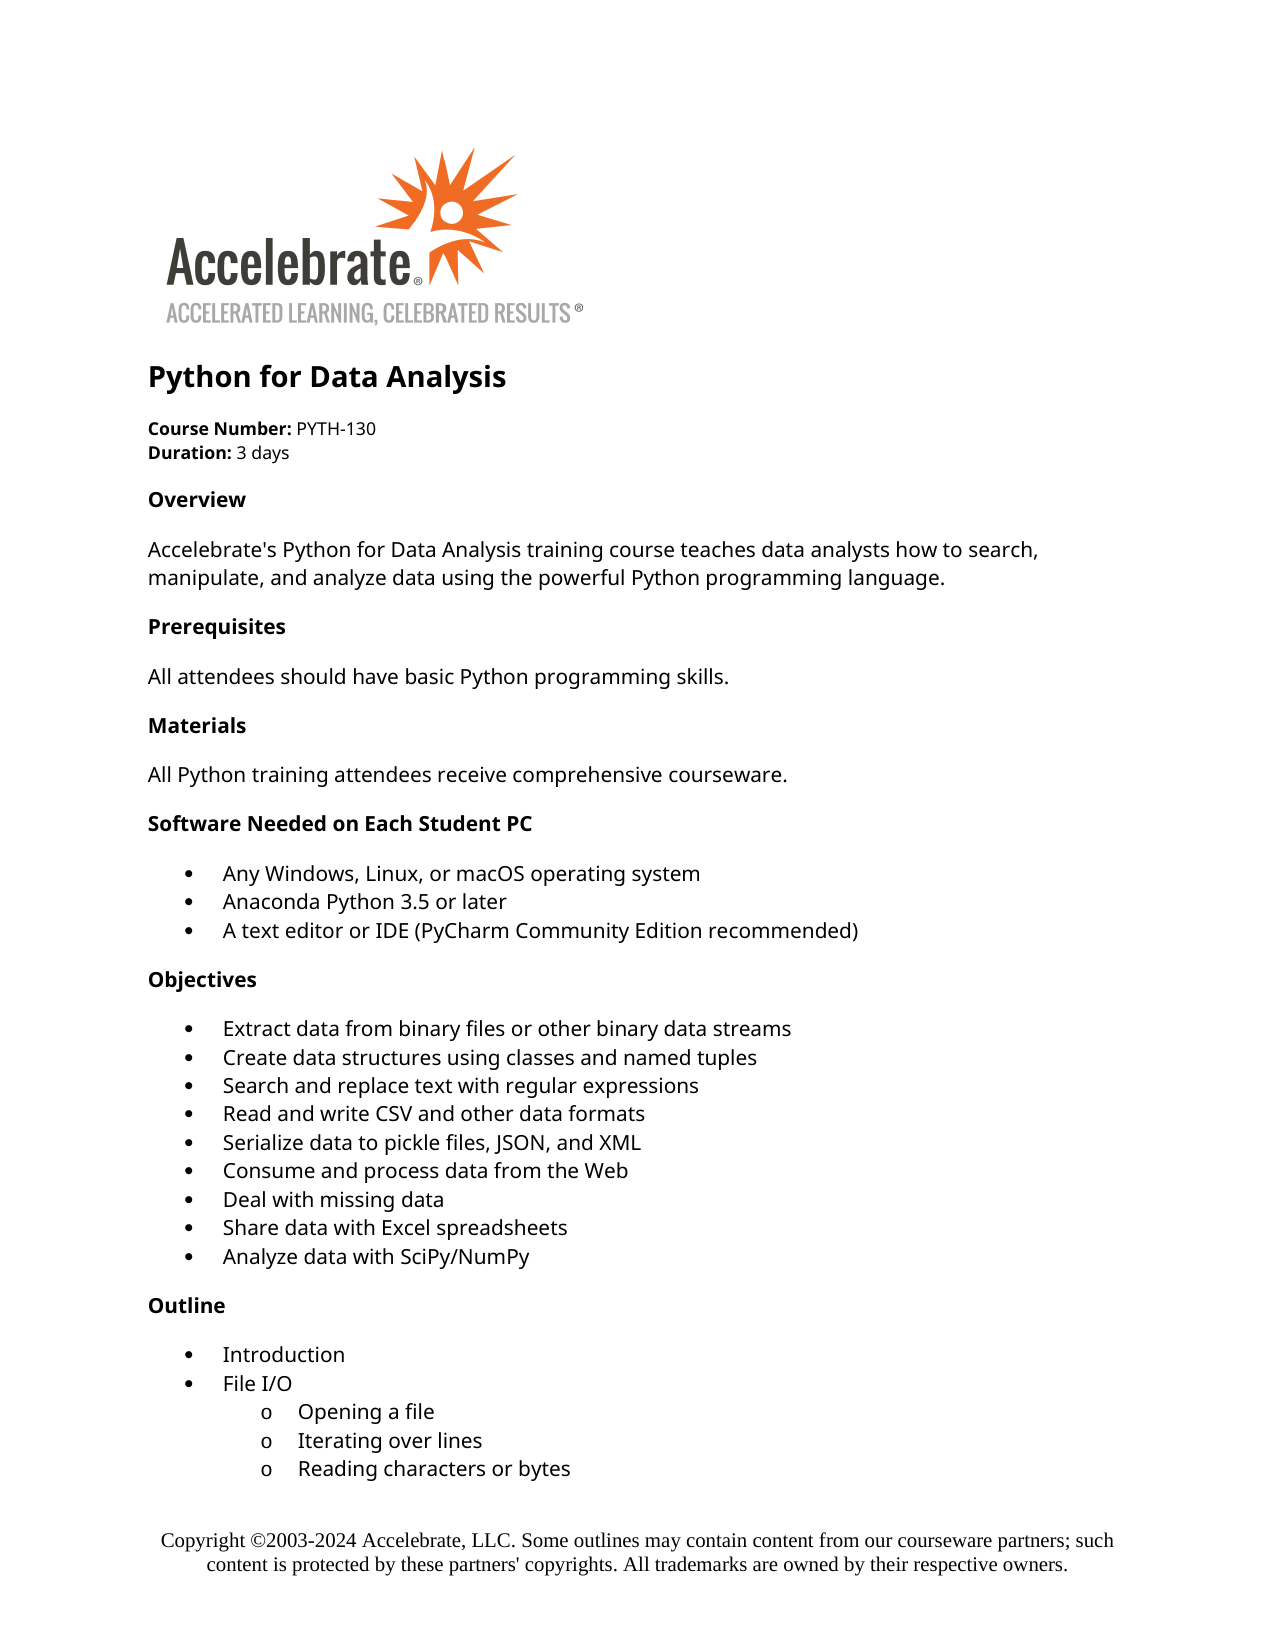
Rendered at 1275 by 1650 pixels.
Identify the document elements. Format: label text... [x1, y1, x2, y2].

list Analyze data with SciPy/NumPy [185, 1242, 1127, 1270]
list Consume and process data from the Web [185, 1156, 1127, 1185]
list Anaconda Python 3.5 or later [185, 887, 1127, 916]
text Outline [148, 1291, 1127, 1319]
list Serialize data to pickle files, JSON, and XML [185, 1128, 1127, 1156]
list Search and replace text with regular expressions [185, 1071, 1127, 1099]
list Extract data from binary files or other binary data streams [185, 1014, 1127, 1043]
text All attendees should have basic Python programming skills. [148, 662, 1127, 690]
list Create data structures using classes and named tuples [185, 1043, 1127, 1071]
list Opening a file [260, 1397, 1127, 1426]
list Iterating over lines [260, 1426, 1127, 1454]
list Read and write CSV and other data formats [185, 1099, 1127, 1128]
picture [166, 147, 583, 327]
text Course Number: PYTH-130 Duration: 3 days [148, 416, 1127, 465]
list Share data with Excel spreadsheets [185, 1213, 1127, 1242]
text Objectives [148, 965, 1127, 993]
list File I/O [185, 1369, 1127, 1397]
list Any Windows, Linux, or macOS operating system [185, 859, 1127, 887]
text Software Needed on Each Student PC [148, 809, 1127, 838]
list Reading characters or bytes [260, 1454, 1127, 1483]
text Materials [148, 711, 1127, 739]
list Introduction [185, 1340, 1127, 1369]
text Overview [148, 486, 1127, 514]
list Deal with missing data [185, 1185, 1127, 1213]
text Accelebrate's Python for Data Analysis training course teaches data analysts how to search, manipulate, and analyze data using the powerful Python programming language. [148, 535, 1127, 592]
text Prerequisites [148, 612, 1127, 641]
text All Python training attendees receive comprehensive courseware. [148, 760, 1127, 789]
list A text editor or IDE (PyCharm Community Edition recommended) [185, 916, 1127, 944]
text Python for Data Analysis [148, 356, 1127, 396]
